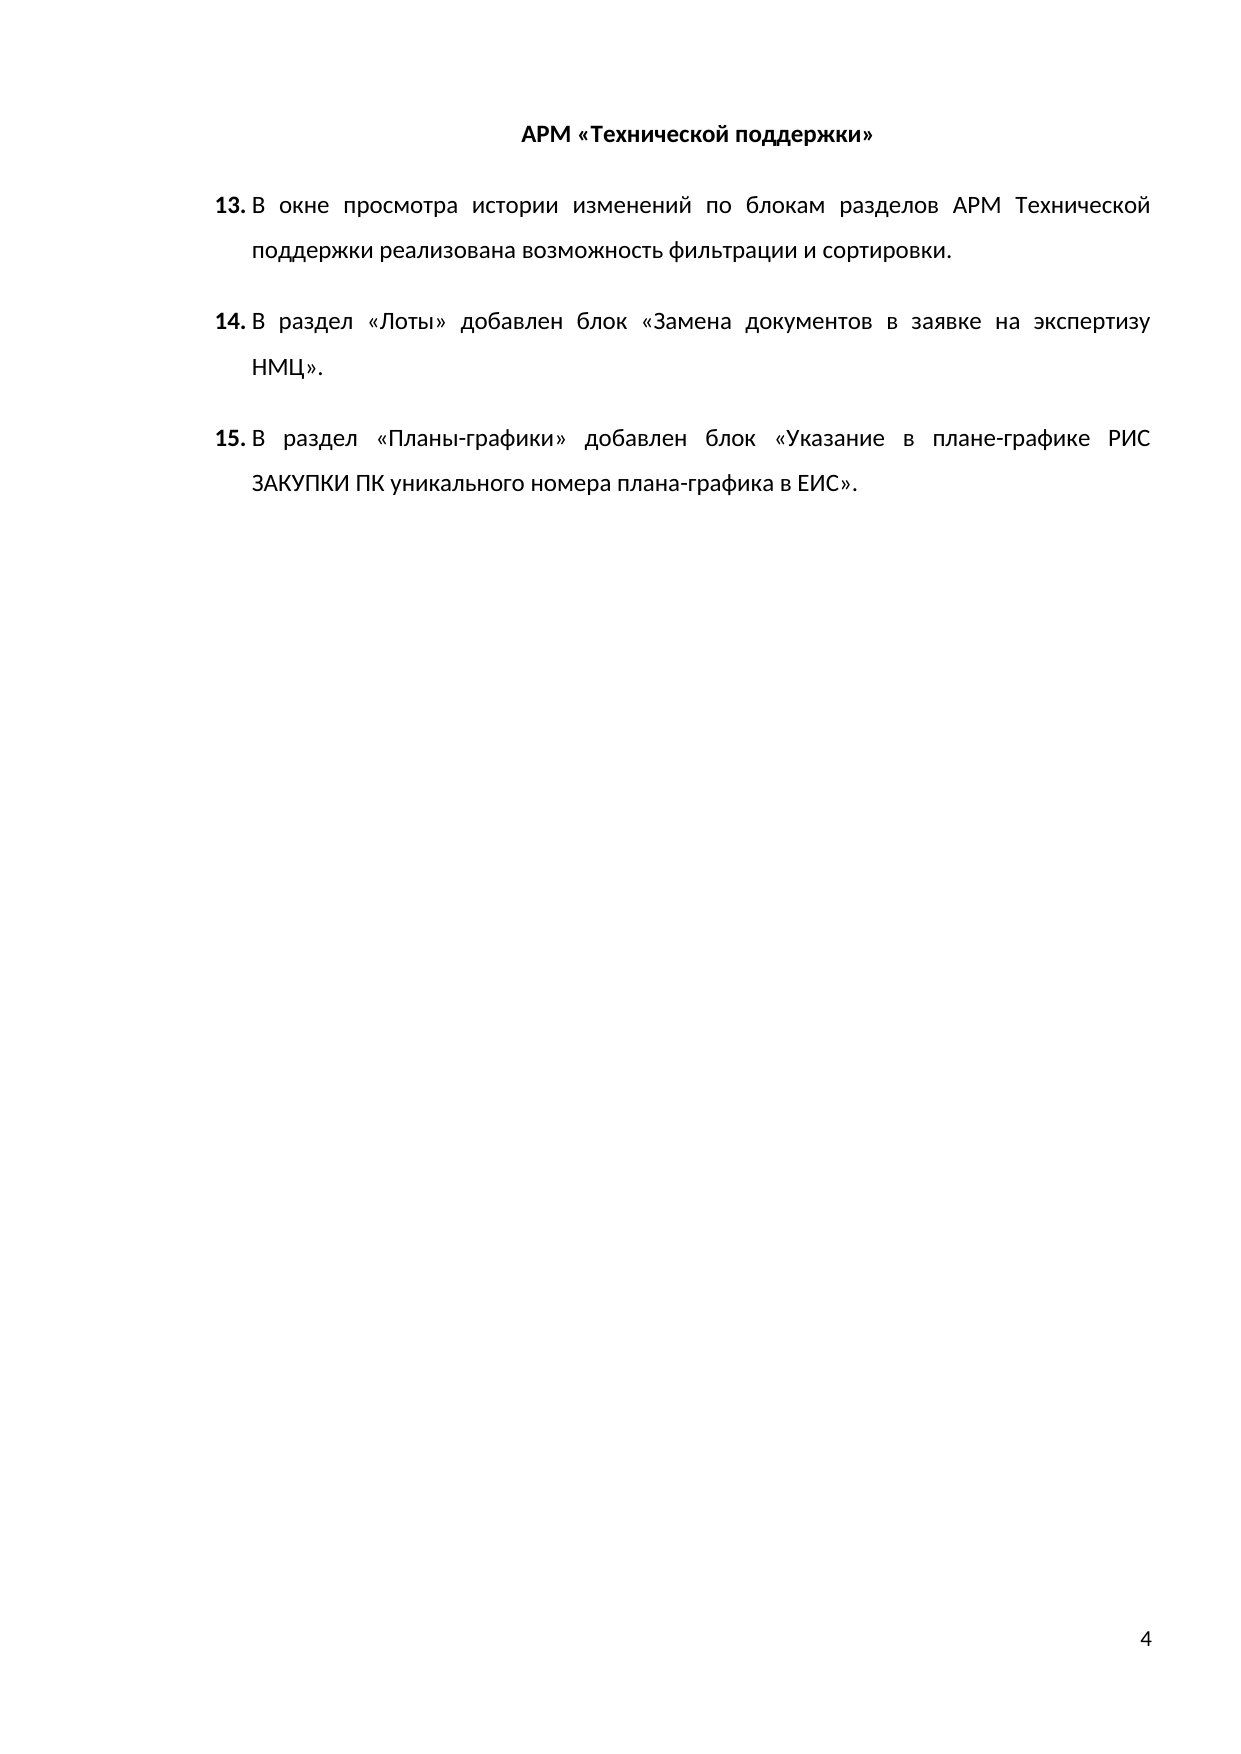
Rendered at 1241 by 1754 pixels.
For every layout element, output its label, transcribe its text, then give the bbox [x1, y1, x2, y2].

list В окне просмотра истории изменений по блокам разделов АРМ Технической поддержки реализована возможность фильтрации и сортировки. [214, 189, 1152, 265]
list В раздел «Планы-графики» добавлен блок «Указание в плане-графике РИС ЗАКУПКИ ПК уникального номера плана-графика в ЕИС». [214, 422, 1152, 498]
list АРМ «Технической поддержки» [244, 118, 1152, 149]
list В раздел «Лоты» добавлен блок «Замена документов в заявке на экспертизу НМЦ». [214, 305, 1152, 382]
